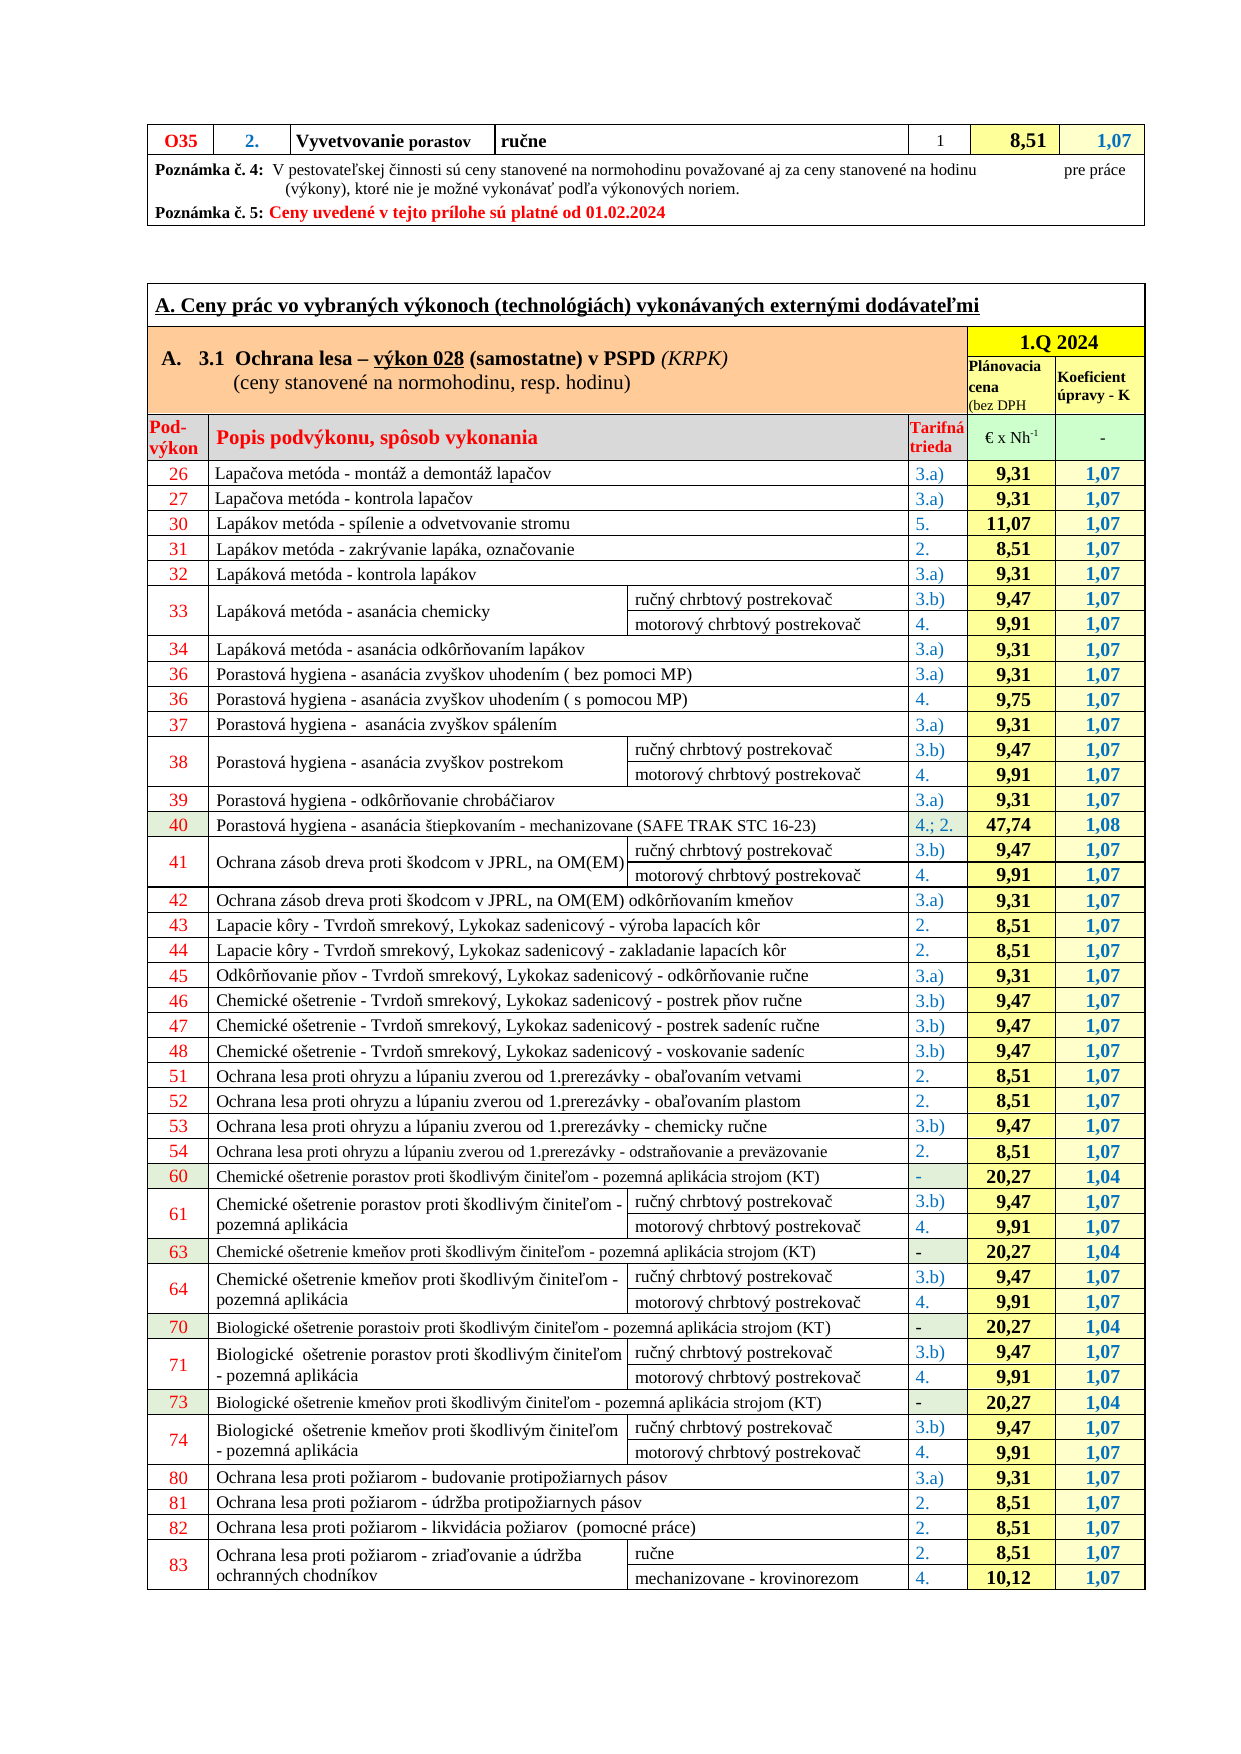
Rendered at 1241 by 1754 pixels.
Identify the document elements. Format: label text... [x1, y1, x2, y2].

table_cell 36 [148, 687, 208, 711]
table_cell motorový chrbtový postrekovač [628, 863, 908, 886]
table_cell 9,31 [968, 461, 1055, 485]
table_cell 8,51 [968, 1139, 1055, 1163]
table_cell Biologické ošetrenie porastov proti škodlivým činiteľom - pozemná aplikácia [209, 1339, 627, 1388]
table_cell 3.b) [909, 737, 967, 761]
table_cell 8,51 [968, 913, 1055, 937]
table_cell 9,47 [968, 1189, 1055, 1213]
table_cell 9,47 [968, 988, 1055, 1012]
table_cell 81 [148, 1490, 208, 1514]
table_cell 4. [909, 1565, 967, 1589]
table_cell 1,07 [1056, 1490, 1144, 1514]
table_cell 31 [148, 536, 208, 560]
table_cell 3.b) [909, 1415, 967, 1439]
table_cell 1,07 [1056, 863, 1144, 886]
table_cell Chemické ošetrenie - Tvrdoň smrekový, Lykokaz sadenicový - postrek pňov ručne [209, 988, 908, 1012]
table_cell 9,91 [968, 762, 1055, 786]
table_cell Chemické ošetrenie porastov proti škodlivým činiteľom - pozemná aplikácia strojom (KT) [209, 1164, 908, 1188]
table_cell Ochrana lesa proti ohryzu a lúpaniu zverou od 1.prerezávky - odstraňovanie a preväzovanie [209, 1139, 908, 1163]
table_cell 8,51 [968, 1515, 1055, 1539]
table_cell motorový chrbtový postrekovač [628, 1365, 908, 1388]
table_cell 3.a) [909, 1465, 967, 1489]
table_cell 9,91 [968, 611, 1055, 635]
table_cell ručne [628, 1540, 908, 1564]
table_cell 3.a) [909, 662, 967, 686]
table_cell 3.1 Ochrana lesa – výkon 028 (samostatne) v PSPD (KRPK) (ceny stanovené na normohodinu, resp. hodinu) [148, 327, 967, 413]
table_cell 82 [148, 1515, 208, 1539]
table_cell 1,07 [1056, 636, 1144, 661]
table_cell 9,31 [968, 888, 1055, 912]
table_cell 9,91 [968, 1440, 1055, 1464]
table_cell 1,07 [1056, 1365, 1144, 1388]
table_cell 1,07 [1056, 561, 1144, 585]
table_cell Lapáková metóda - asanácia chemicky [209, 586, 627, 635]
table_cell 1,07 [1056, 1063, 1144, 1087]
table_cell mechanizovane - krovinorezom [628, 1565, 908, 1589]
table_cell 9,75 [968, 687, 1055, 711]
table_cell 4. [909, 762, 967, 786]
table_cell 1,07 [1056, 586, 1144, 610]
table_cell 1,07 [1056, 1088, 1144, 1112]
table_cell 3.a) [909, 712, 967, 736]
table_cell 3.b) [909, 988, 967, 1012]
table_cell ručný chrbtový postrekovač [628, 1264, 908, 1288]
table_cell 20,27 [968, 1164, 1055, 1188]
table_cell 3.a) [909, 963, 967, 987]
table_cell 4. [909, 863, 967, 886]
table_cell 8,51 [971, 125, 1059, 154]
table_cell 1,07 [1056, 787, 1144, 811]
table_cell Lapákov metóda - zakrývanie lapáka, označovanie [209, 536, 908, 560]
table_cell 3.a) [909, 888, 967, 912]
table_cell Ochrana lesa proti požiarom - budovanie protipožiarnych pásov [209, 1465, 908, 1489]
table_cell 9,31 [968, 662, 1055, 686]
table_cell 1,07 [1056, 611, 1144, 635]
table_cell 1,07 [1056, 1139, 1144, 1163]
table_cell 9,31 [968, 712, 1055, 736]
table_cell motorový chrbtový postrekovač [628, 762, 908, 786]
table_cell 9,31 [968, 561, 1055, 585]
table_cell 9,47 [968, 737, 1055, 761]
table_cell 64 [148, 1264, 208, 1313]
table_cell 48 [148, 1038, 208, 1062]
table_cell 1,04 [1056, 1239, 1144, 1263]
table_cell 70 [148, 1314, 208, 1338]
table_cell € x Nh-1 [968, 415, 1055, 460]
table_cell 71 [148, 1339, 208, 1388]
table_cell 37 [148, 712, 208, 736]
table_cell Pod-výkon [148, 415, 208, 460]
table_cell 3.b) [909, 1038, 967, 1062]
table_cell Ochrana lesa proti požiarom - likvidácia požiarov (pomocné práce) [209, 1515, 908, 1539]
table_cell Lapacie kôry - Tvrdoň smrekový, Lykokaz sadenicový - zakladanie lapacích kôr [209, 938, 908, 962]
table_cell 3.a) [909, 561, 967, 585]
table_cell 52 [148, 1088, 208, 1112]
table_cell 9,91 [968, 1289, 1055, 1313]
table_cell 3.b) [909, 1013, 967, 1037]
table_cell 9,91 [968, 863, 1055, 886]
table_cell - [909, 1239, 967, 1263]
table_cell - [909, 1164, 967, 1188]
table_cell Porastová hygiena - asanácia štiepkovaním - mechanizovane (SAFE TRAK STC 16-23) [209, 812, 908, 836]
table_cell motorový chrbtový postrekovač [628, 1289, 908, 1313]
table_header A. Ceny prác vo vybraných výkonoch (technológiách) vykonávaných externými dodávateľmi [148, 284, 1144, 326]
table_cell 2. [909, 1088, 967, 1112]
table_cell Ochrana zásob dreva proti škodcom v JPRL, na OM(EM) [209, 837, 627, 886]
table_cell Popis podvýkonu, spôsob vykonania [209, 415, 908, 460]
table_cell 53 [148, 1114, 208, 1137]
table_cell 9,31 [968, 486, 1055, 510]
table_cell 39 [148, 787, 208, 811]
table_cell motorový chrbtový postrekovač [628, 1440, 908, 1464]
table_cell 1.Q 2024 [968, 327, 1144, 356]
table_cell Lapacie kôry - Tvrdoň smrekový, Lykokaz sadenicový - výroba lapacích kôr [209, 913, 908, 937]
table_cell 47 [148, 1013, 208, 1037]
table_cell - [909, 1314, 967, 1338]
table_cell ručný chrbtový postrekovač [628, 1339, 908, 1363]
table_cell 54 [148, 1139, 208, 1163]
table_cell 1,07 [1056, 1289, 1144, 1313]
table_cell Biologické ošetrenie porastoiv proti škodlivým činiteľom - pozemná aplikácia strojom (KT) [209, 1314, 908, 1338]
table_cell 9,31 [968, 963, 1055, 987]
table_cell 8,51 [968, 1063, 1055, 1087]
table_cell Vyvetvovanie porastov [291, 125, 494, 154]
table_cell 11,07 [968, 511, 1055, 535]
table_cell 1,07 [1056, 1515, 1144, 1539]
table_cell 2. [214, 125, 290, 154]
table_cell Biologické ošetrenie kmeňov proti škodlivým činiteľom - pozemná aplikácia [209, 1415, 627, 1464]
table_cell 9,47 [968, 1339, 1055, 1363]
table_cell 9,31 [968, 636, 1055, 661]
table_cell 1,07 [1056, 1189, 1144, 1213]
table_cell 80 [148, 1465, 208, 1489]
table_cell 1,07 [1056, 1440, 1144, 1464]
table_cell 38 [148, 737, 208, 786]
table_cell 9,47 [968, 1013, 1055, 1037]
table_cell Porastová hygiena - odkôrňovanie chrobáčiarov [209, 787, 908, 811]
table_cell 46 [148, 988, 208, 1012]
table_cell Porastová hygiena - asanácia zvyškov spálením [209, 712, 908, 736]
table_cell 8,51 [968, 1088, 1055, 1112]
table_cell 2. [909, 1515, 967, 1539]
table_cell motorový chrbtový postrekovač [628, 1214, 908, 1238]
table_cell 44 [148, 938, 208, 962]
table_cell 2. [909, 1540, 967, 1564]
table_cell 33 [148, 586, 208, 635]
table_cell 1,07 [1056, 486, 1144, 510]
table_cell - [909, 1390, 967, 1414]
table_cell 1,07 [1056, 913, 1144, 937]
table_cell 9,47 [968, 1038, 1055, 1062]
table_cell 8,51 [968, 1540, 1055, 1564]
table_cell 3.b) [909, 837, 967, 861]
table_cell 3.b) [909, 1189, 967, 1213]
table_cell Ochrana lesa proti požiarom - zriaďovanie a údržba ochranných chodníkov [209, 1540, 627, 1589]
table_cell 9,47 [968, 586, 1055, 610]
table_cell 8,51 [968, 1490, 1055, 1514]
table_cell 1,07 [1056, 1540, 1144, 1564]
table_cell 1,07 [1060, 125, 1144, 154]
table_cell 3.b) [909, 1264, 967, 1288]
table_cell 2. [909, 536, 967, 560]
table_cell Chemické ošetrenie kmeňov proti škodlivým činiteľom - pozemná aplikácia strojom (KT) [209, 1239, 908, 1263]
table_cell 42 [148, 888, 208, 912]
table_cell 20,27 [968, 1239, 1055, 1263]
table_cell Poznámka č. 4: V pestovateľskej činnosti sú ceny stanovené na normohodinu považované aj za ceny stanovené na hodinu pre práce (výkony), ktoré nie je možné vykonávať podľa výkonových noriem. Poznámka č. 5: Ceny uvedené v tejto prílohe sú platné od 01.02.2024 [148, 155, 1144, 224]
table_cell 41 [148, 837, 208, 886]
table_cell 9,31 [968, 787, 1055, 811]
table_cell 3.a) [909, 636, 967, 661]
table_cell 63 [148, 1239, 208, 1263]
table_cell 1,07 [1056, 1264, 1144, 1288]
table_cell Chemické ošetrenie - Tvrdoň smrekový, Lykokaz sadenicový - postrek sadeníc ručne [209, 1013, 908, 1037]
table_cell Porastová hygiena - asanácia zvyškov postrekom [209, 737, 627, 786]
table_cell 61 [148, 1189, 208, 1238]
table_cell 1,07 [1056, 938, 1144, 962]
table_cell 20,27 [968, 1314, 1055, 1338]
table_cell 3.a) [909, 461, 967, 485]
table_cell 4. [909, 1440, 967, 1464]
table_cell Lapačova metóda - kontrola lapačov [209, 486, 908, 510]
table_cell 73 [148, 1390, 208, 1414]
table_cell 1,07 [1056, 888, 1144, 912]
table_cell Ochrana lesa proti ohryzu a lúpaniu zverou od 1.prerezávky - obaľovaním vetvami [209, 1063, 908, 1087]
table_cell 9,31 [968, 1465, 1055, 1489]
table_cell Lapačova metóda - montáž a demontáž lapačov [209, 461, 908, 485]
table_cell 26 [148, 461, 208, 485]
table_cell ručný chrbtový postrekovač [628, 1415, 908, 1439]
table_cell 3.b) [909, 1339, 967, 1363]
table_cell 3.b) [909, 586, 967, 610]
table_cell 1,07 [1056, 737, 1144, 761]
table_cell 1,07 [1056, 1565, 1144, 1589]
table_cell Odkôrňovanie pňov - Tvrdoň smrekový, Lykokaz sadenicový - odkôrňovanie ručne [209, 963, 908, 987]
table_cell ručný chrbtový postrekovač [628, 1189, 908, 1213]
table_cell 4. [909, 1289, 967, 1313]
table_cell Lapákov metóda - spílenie a odvetvovanie stromu [209, 511, 908, 535]
table_cell 32 [148, 561, 208, 585]
table_cell 83 [148, 1540, 208, 1589]
table_cell 4. [909, 611, 967, 635]
table_cell 2. [909, 938, 967, 962]
table_cell 9,91 [968, 1365, 1055, 1388]
table_cell 3.a) [909, 787, 967, 811]
table_cell 45 [148, 963, 208, 987]
table_cell Porastová hygiena - asanácia zvyškov uhodením ( bez pomoci MP) [209, 662, 908, 686]
table_cell 1,07 [1056, 536, 1144, 560]
table_cell 9,47 [968, 1264, 1055, 1288]
table_cell 1,08 [1056, 812, 1144, 836]
table_cell motorový chrbtový postrekovač [628, 611, 908, 635]
table_cell Chemické ošetrenie kmeňov proti škodlivým činiteľom - pozemná aplikácia [209, 1264, 627, 1313]
table_cell 1,07 [1056, 687, 1144, 711]
table_cell 1,07 [1056, 662, 1144, 686]
table_cell Plánovacia cena (bez DPH [968, 357, 1055, 413]
table_cell 1,07 [1056, 837, 1144, 861]
table_cell Ochrana zásob dreva proti škodcom v JPRL, na OM(EM) odkôrňovaním kmeňov [209, 888, 908, 912]
table_cell 1,04 [1056, 1314, 1144, 1338]
table_cell Ochrana lesa proti ohryzu a lúpaniu zverou od 1.prerezávky - chemicky ručne [209, 1114, 908, 1137]
table_cell 1,07 [1056, 1339, 1144, 1363]
table_cell O35 [148, 125, 213, 154]
table_cell 3.b) [909, 1114, 967, 1137]
table_cell Ochrana lesa proti ohryzu a lúpaniu zverou od 1.prerezávky - obaľovaním plastom [209, 1088, 908, 1112]
table_cell 1,07 [1056, 1465, 1144, 1489]
table_cell 1,07 [1056, 712, 1144, 736]
table_cell 9,47 [968, 1415, 1055, 1439]
table_cell 60 [148, 1164, 208, 1188]
table_cell 2. [909, 1490, 967, 1514]
table_cell 20,27 [968, 1390, 1055, 1414]
table_cell 2. [909, 1063, 967, 1087]
table_cell Chemické ošetrenie porastov proti škodlivým činiteľom - pozemná aplikácia [209, 1189, 627, 1238]
table_cell 36 [148, 662, 208, 686]
table_cell ručný chrbtový postrekovač [628, 737, 908, 761]
table_cell 3.a) [909, 486, 967, 510]
table_cell 1,07 [1056, 963, 1144, 987]
table_cell Porastová hygiena - asanácia zvyškov uhodením ( s pomocou MP) [209, 687, 908, 711]
table_cell 1 [909, 125, 970, 154]
table_cell 1,07 [1056, 461, 1144, 485]
table_cell Ochrana lesa proti požiarom - údržba protipožiarnych pásov [209, 1490, 908, 1514]
table_cell 1,04 [1056, 1390, 1144, 1414]
table_cell 30 [148, 511, 208, 535]
table_cell 9,47 [968, 837, 1055, 861]
table_cell 9,91 [968, 1214, 1055, 1238]
table_cell 4. [909, 1365, 967, 1388]
table_cell 47,74 [968, 812, 1055, 836]
table_cell 1,07 [1056, 1038, 1144, 1062]
table_cell 1,07 [1056, 762, 1144, 786]
table_cell Chemické ošetrenie - Tvrdoň smrekový, Lykokaz sadenicový - voskovanie sadeníc [209, 1038, 908, 1062]
table_cell 1,07 [1056, 1214, 1144, 1238]
table_cell 1,07 [1056, 1013, 1144, 1037]
table_cell 43 [148, 913, 208, 937]
table_cell 4. [909, 1214, 967, 1238]
table_cell - [1056, 415, 1144, 460]
table_cell 1,07 [1056, 988, 1144, 1012]
table_cell 34 [148, 636, 208, 661]
table_cell 5. [909, 511, 967, 535]
table_cell Tarifná trieda [909, 415, 967, 460]
table_cell 51 [148, 1063, 208, 1087]
table_cell Biologické ošetrenie kmeňov proti škodlivým činiteľom - pozemná aplikácia strojom (KT) [209, 1390, 908, 1414]
table_cell 2. [909, 1139, 967, 1163]
table_cell 9,47 [968, 1114, 1055, 1137]
table_cell Lapáková metóda - kontrola lapákov [209, 561, 908, 585]
table_cell Lapáková metóda - asanácia odkôrňovaním lapákov [209, 636, 908, 661]
table_cell 8,51 [968, 938, 1055, 962]
table_cell 4. [909, 687, 967, 711]
table_cell 8,51 [968, 536, 1055, 560]
table_cell ručný chrbtový postrekovač [628, 586, 908, 610]
table_cell ručný chrbtový postrekovač [628, 837, 908, 861]
table_cell 1,07 [1056, 1415, 1144, 1439]
table_cell 10,12 [968, 1565, 1055, 1589]
table_cell 4.; 2. [909, 812, 967, 836]
table_cell 1,07 [1056, 511, 1144, 535]
table_cell Koeficient úpravy - K [1056, 357, 1144, 413]
table_cell 1,07 [1056, 1114, 1144, 1137]
table_cell 74 [148, 1415, 208, 1464]
table_cell 27 [148, 486, 208, 510]
table_cell 2. [909, 913, 967, 937]
table_cell 40 [148, 812, 208, 836]
table_cell ručne [496, 125, 908, 154]
table_cell 1,04 [1056, 1164, 1144, 1188]
